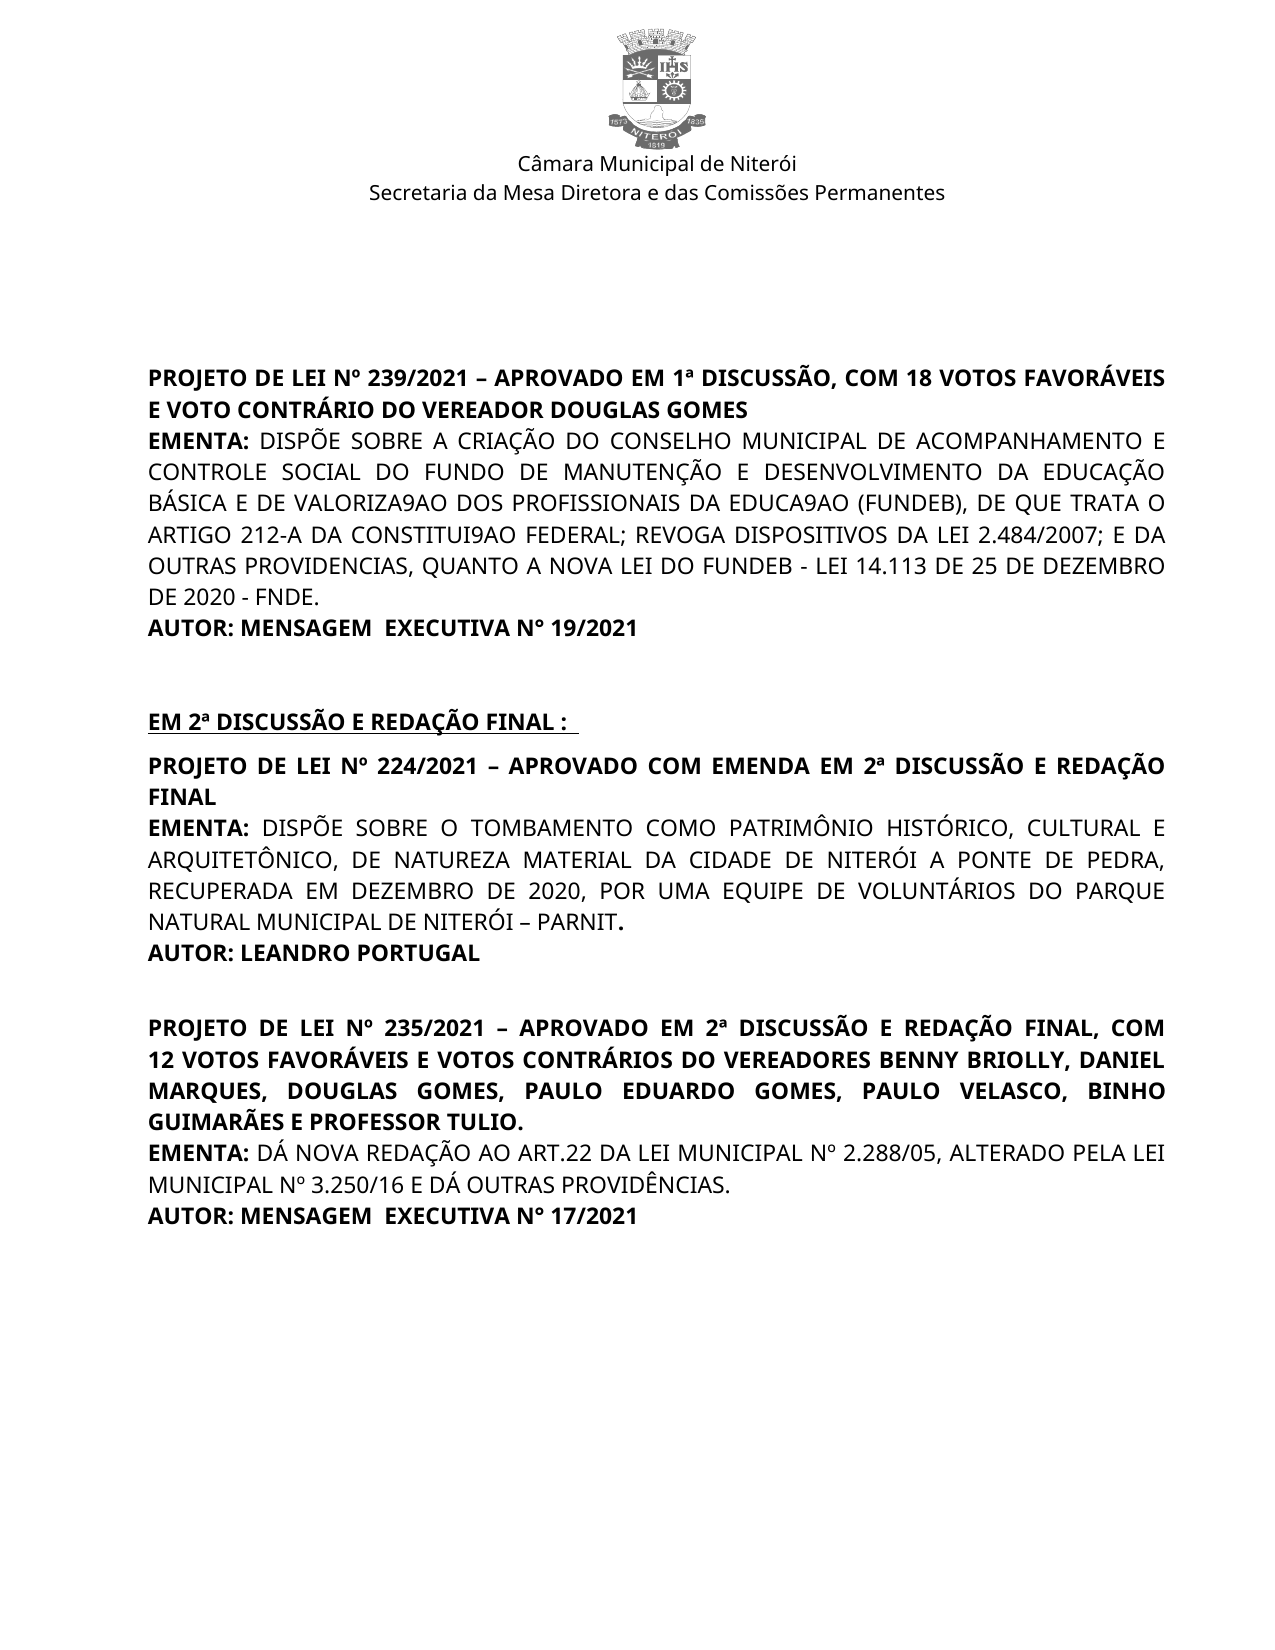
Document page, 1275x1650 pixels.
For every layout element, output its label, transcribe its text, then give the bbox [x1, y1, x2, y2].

text EM 2ª DISCUSSÃO E REDAÇÃO FINAL : [148, 706, 1167, 737]
text EMENTA: DISPÕE SOBRE A CRIAÇÃO DO CONSELHO MUNICIPAL DE ACOMPANHAMENTO E CONTROLE SOCIAL DO FUNDO DE MANUTENÇÃO E DESENVOLVIMENTO DA EDUCAÇÃO BÁSICA E DE VALORIZA9AO DOS PROFISSIONAIS DA EDUCA9AO (FUNDEB), DE QUE TRATA O ARTIGO 212-A DA CONSTITUI9AO FEDERAL; REVOGA DISPOSITIVOS DA LEI 2.484/2007; E DA OUTRAS PROVIDENCIAS, QUANTO A NOVA LEI DO FUNDEB - LEI 14.113 DE 25 DE DEZEMBRO DE 2020 - FNDE. [148, 425, 1167, 612]
text EMENTA: DISPÕE SOBRE O TOMBAMENTO COMO PATRIMÔNIO HISTÓRICO, CULTURAL E ARQUITETÔNICO, DE NATUREZA MATERIAL DA CIDADE DE NITERÓI A PONTE DE PEDRA, RECUPERADA EM DEZEMBRO DE 2020, POR UMA EQUIPE DE VOLUNTÁRIOS DO PARQUE NATURAL MUNICIPAL DE NITERÓI – PARNIT. [148, 812, 1167, 937]
text PROJETO DE LEI Nº 224/2021 – APROVADO COM EMENDA EM 2ª DISCUSSÃO E REDAÇÃO FINAL [148, 750, 1167, 812]
text AUTOR: MENSAGEM EXECUTIVA N° 19/2021 [148, 612, 1167, 644]
text AUTOR: MENSAGEM EXECUTIVA N° 17/2021 [148, 1200, 1167, 1231]
text PROJETO DE LEI Nº 235/2021 – APROVADO EM 2ª DISCUSSÃO E REDAÇÃO FINAL, COM 12 VOTOS FAVORÁVEIS E VOTOS CONTRÁRIOS DO VEREADORES BENNY BRIOLLY, DANIEL MARQUES, DOUGLAS GOMES, PAULO EDUARDO GOMES, PAULO VELASCO, BINHO GUIMARÃES E PROFESSOR TULIO. [148, 1012, 1167, 1137]
text PROJETO DE LEI Nº 239/2021 – APROVADO EM 1ª DISCUSSÃO, COM 18 VOTOS FAVORÁVEIS E VOTO CONTRÁRIO DO VEREADOR DOUGLAS GOMES [148, 362, 1167, 425]
text AUTOR: LEANDRO PORTUGAL [148, 937, 1167, 969]
text EMENTA: DÁ NOVA REDAÇÃO AO ART.22 DA LEI MUNICIPAL Nº 2.288/05, ALTERADO PELA LEI MUNICIPAL Nº 3.250/16 E DÁ OUTRAS PROVIDÊNCIAS. [148, 1137, 1167, 1200]
